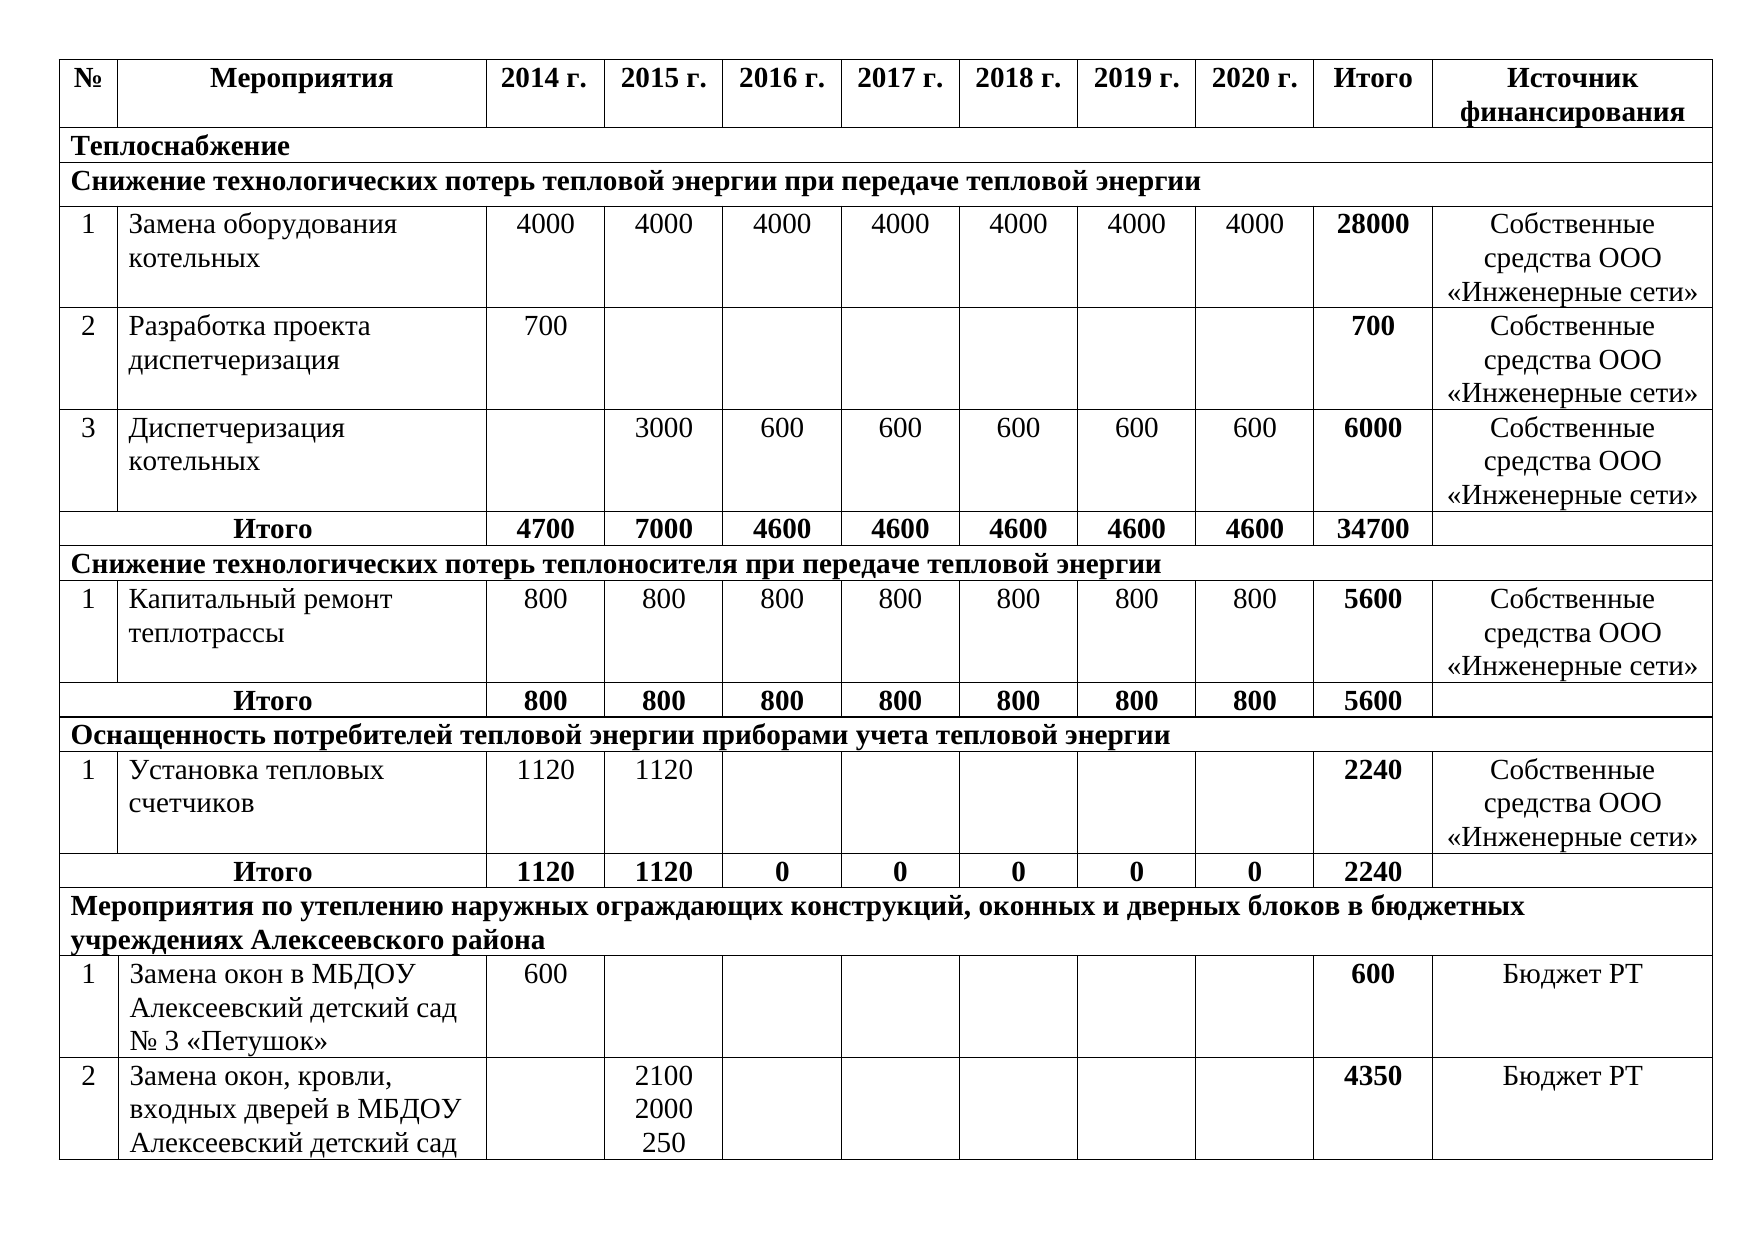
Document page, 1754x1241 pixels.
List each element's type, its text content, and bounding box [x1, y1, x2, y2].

table_cell 700 [1314, 308, 1432, 409]
table_cell 2240 [1314, 854, 1432, 887]
table_cell Итого [60, 683, 486, 716]
table_cell 4600 [1078, 512, 1195, 545]
table_cell [1196, 752, 1313, 853]
table_cell № [60, 60, 117, 127]
table_cell [1078, 308, 1195, 409]
table_cell 4350 [1314, 1058, 1432, 1159]
table_cell 800 [1078, 581, 1195, 682]
table_cell 600 [487, 956, 604, 1057]
table_cell 1 [60, 752, 117, 853]
table_cell 800 [1078, 683, 1195, 716]
table_cell [723, 752, 841, 853]
table_cell 2 [60, 308, 117, 409]
table_cell Мероприятия [118, 60, 486, 127]
table_cell Итого [60, 854, 486, 887]
table_cell 600 [1078, 410, 1195, 511]
table_cell 4000 [723, 207, 841, 307]
table_cell 4000 [605, 207, 722, 307]
table_cell 0 [1196, 854, 1313, 887]
table_cell Собственные средства ООО «Инженерные сети» [1433, 752, 1712, 853]
table_cell 800 [723, 581, 841, 682]
table_cell 34700 [1314, 512, 1432, 545]
table_cell 3000 [605, 410, 722, 511]
table_cell 700 [487, 308, 604, 409]
table_cell 4000 [1078, 207, 1195, 307]
table_cell Оснащенность потребителей тепловой энергии приборами учета тепловой энергии [60, 718, 1712, 751]
table_cell 800 [1196, 683, 1313, 716]
table_cell 2100 2000 250 [605, 1058, 722, 1159]
table_cell [960, 956, 1077, 1057]
table_cell 4600 [1196, 512, 1313, 545]
table_cell 1120 [487, 854, 604, 887]
table_cell 6000 [1314, 410, 1432, 511]
table_cell 600 [723, 410, 841, 511]
table_cell 2240 [1314, 752, 1432, 853]
table_cell 2015 г. [605, 60, 722, 127]
table_cell Капитальный ремонт теплотрассы [118, 581, 486, 682]
table_cell [842, 752, 959, 853]
table_cell 600 [1314, 956, 1432, 1057]
table_cell 0 [1078, 854, 1195, 887]
table_cell Итого [1314, 60, 1432, 127]
table_cell 4000 [1196, 207, 1313, 307]
table_cell 1 [60, 956, 118, 1057]
table_cell 800 [842, 683, 959, 716]
table_cell 800 [842, 581, 959, 682]
table_cell 1 [60, 581, 117, 682]
table_cell [723, 308, 841, 409]
table_cell [605, 308, 722, 409]
table_cell Разработка проекта диспетчеризация [118, 308, 486, 409]
table_cell 600 [1196, 410, 1313, 511]
table_cell 2014 г. [487, 60, 604, 127]
table_cell 2 [60, 1058, 118, 1159]
table_cell [842, 956, 959, 1057]
table_cell [1196, 308, 1313, 409]
table_cell 7000 [605, 512, 722, 545]
table_cell Диспетчеризация котельных [118, 410, 486, 511]
table_cell 1120 [605, 752, 722, 853]
table_cell 600 [842, 410, 959, 511]
table_cell [842, 308, 959, 409]
table_cell Замена оборудования котельных [118, 207, 486, 307]
table_cell 4000 [487, 207, 604, 307]
table_cell 5600 [1314, 683, 1432, 716]
table_cell [1196, 1058, 1313, 1159]
table_cell Собственные средства ООО «Инженерные сети» [1433, 207, 1712, 307]
table_cell 3 [60, 410, 117, 511]
table_cell 800 [605, 683, 722, 716]
table_cell [723, 956, 841, 1057]
table_cell 4000 [842, 207, 959, 307]
table_cell Замена окон в МБДОУ Алексеевский детский сад № 3 «Петушок» [119, 956, 486, 1057]
table_cell 800 [1196, 581, 1313, 682]
table_cell [1196, 956, 1313, 1057]
table_cell [605, 956, 722, 1057]
table_cell 4600 [842, 512, 959, 545]
table_cell 800 [723, 683, 841, 716]
table_cell 600 [960, 410, 1077, 511]
table_cell 800 [487, 581, 604, 682]
table_cell 2018 г. [960, 60, 1077, 127]
table_cell Источник финансирования [1433, 60, 1712, 127]
table_cell 1120 [487, 752, 604, 853]
table_cell 0 [842, 854, 959, 887]
table_cell [1078, 956, 1195, 1057]
table_cell [960, 1058, 1077, 1159]
table_cell Мероприятия по утеплению наружных ограждающих конструкций, оконных и дверных блоков в бюджетных учреждениях Алексеевского района [60, 888, 1712, 955]
table_cell 1120 [605, 854, 722, 887]
table_cell [487, 1058, 604, 1159]
table_cell 4700 [487, 512, 604, 545]
table_cell 4600 [723, 512, 841, 545]
table_cell 0 [723, 854, 841, 887]
table_cell [1078, 1058, 1195, 1159]
table_cell Замена окон, кровли, входных дверей в МБДОУ Алексеевский детский сад [119, 1058, 486, 1159]
table_cell 2019 г. [1078, 60, 1195, 127]
table_cell 28000 [1314, 207, 1432, 307]
table_cell [960, 752, 1077, 853]
table_cell Теплоснабжение [60, 128, 1712, 162]
table_cell 1 [60, 207, 117, 307]
table_cell 2016 г. [723, 60, 841, 127]
table_cell [960, 308, 1077, 409]
table_cell [723, 1058, 841, 1159]
table_cell [1433, 854, 1712, 887]
table_cell Снижение технологических потерь теплоносителя при передаче тепловой энергии [60, 546, 1712, 580]
table_cell Бюджет РТ [1433, 1058, 1712, 1159]
table_cell [1078, 752, 1195, 853]
table_cell Установка тепловых счетчиков [118, 752, 486, 853]
table_cell 800 [487, 683, 604, 716]
table_cell [842, 1058, 959, 1159]
table_cell Бюджет РТ [1433, 956, 1712, 1057]
table_cell 800 [605, 581, 722, 682]
table_cell Собственные средства ООО «Инженерные сети» [1433, 581, 1712, 682]
table_cell 5600 [1314, 581, 1432, 682]
table_cell 0 [960, 854, 1077, 887]
table_cell [1433, 683, 1712, 716]
table_cell 2020 г. [1196, 60, 1313, 127]
table_cell [1433, 512, 1712, 545]
table_cell 4000 [960, 207, 1077, 307]
table_cell 4600 [960, 512, 1077, 545]
table_cell 800 [960, 683, 1077, 716]
table_cell 800 [960, 581, 1077, 682]
table_cell Снижение технологических потерь тепловой энергии при передаче тепловой энергии [60, 163, 1712, 206]
table_cell [487, 410, 604, 511]
table_cell Собственные средства ООО «Инженерные сети» [1433, 410, 1712, 511]
table_cell Собственные средства ООО «Инженерные сети» [1433, 308, 1712, 409]
table_cell Итого [60, 512, 486, 545]
table_cell 2017 г. [842, 60, 959, 127]
